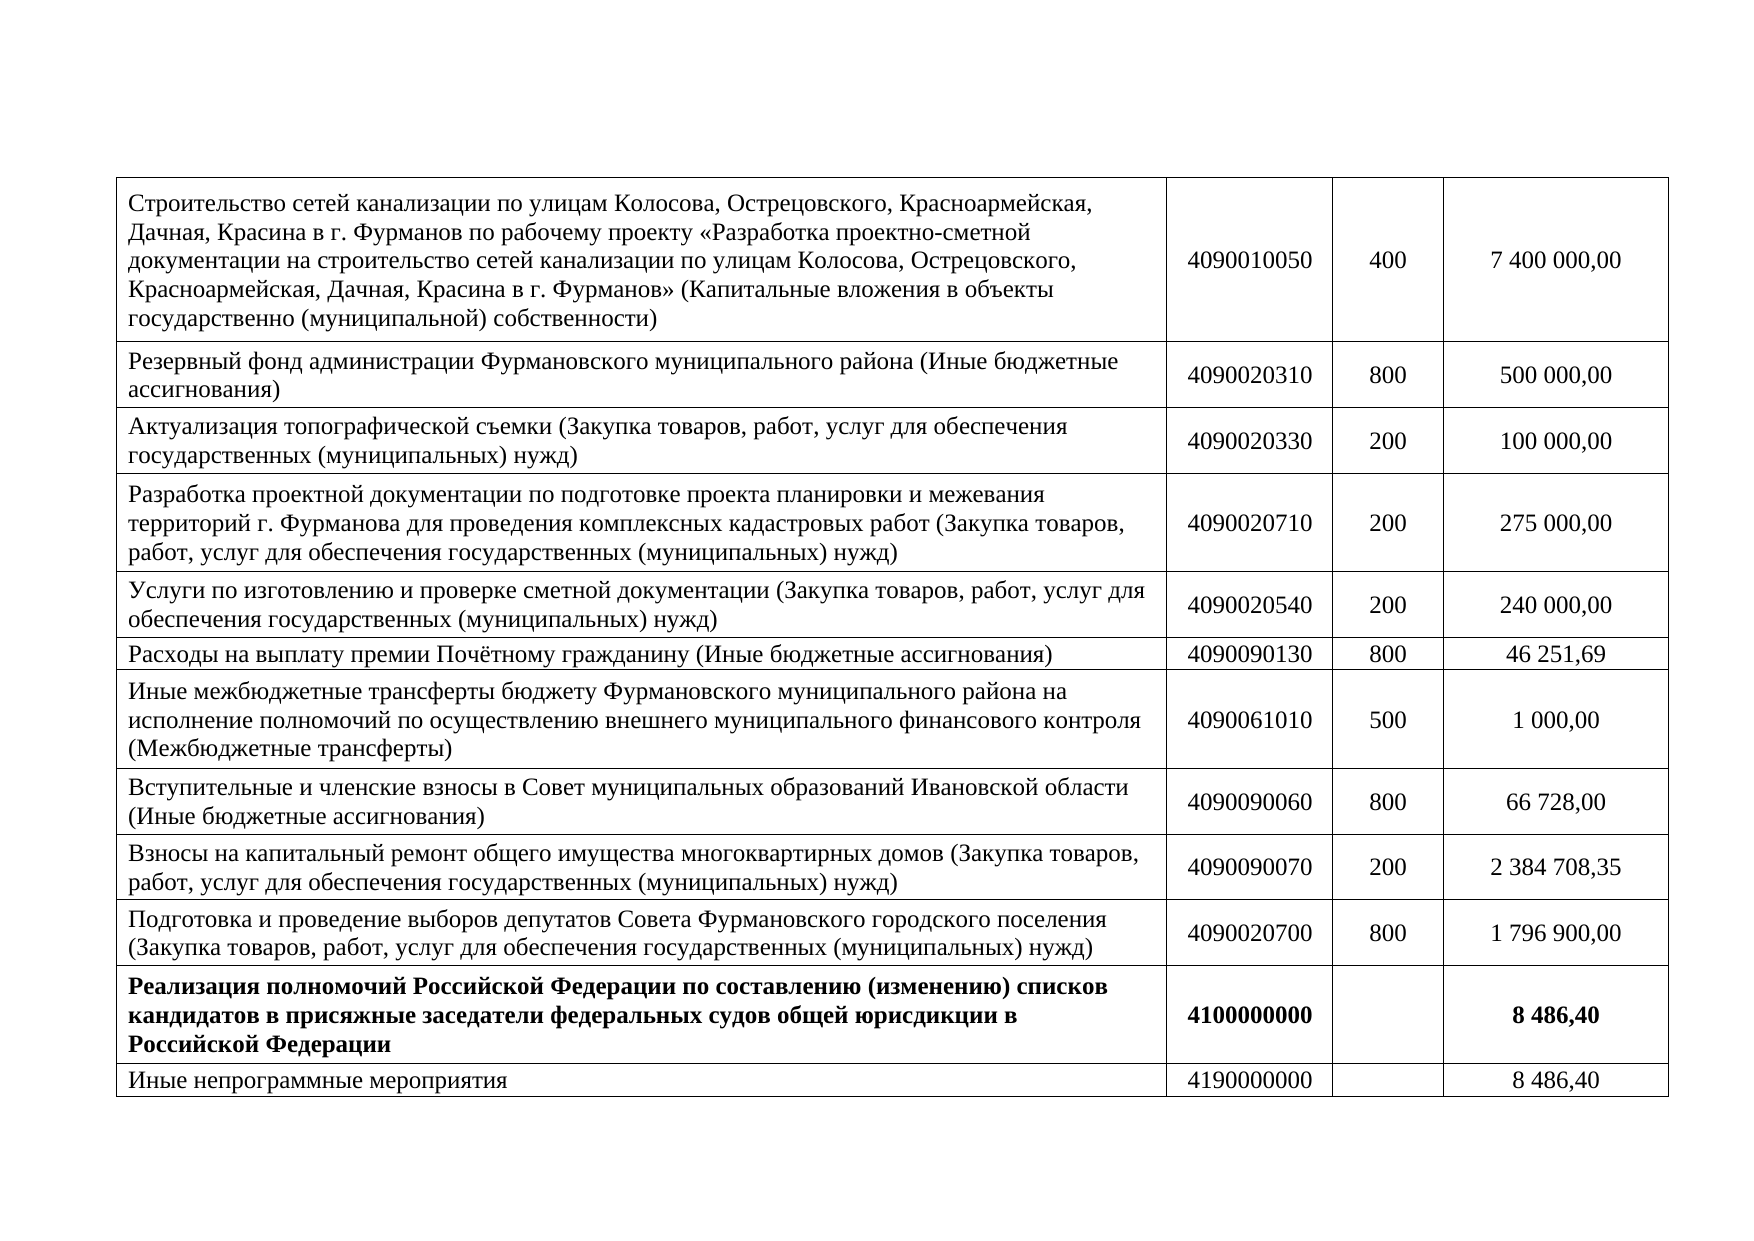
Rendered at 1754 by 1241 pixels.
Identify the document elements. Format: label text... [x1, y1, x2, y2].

table_cell 500 [1333, 670, 1443, 768]
table_cell 500 000,00 [1444, 342, 1668, 407]
table_cell 400 [1333, 178, 1443, 341]
table_cell [1333, 1064, 1443, 1096]
table_cell Взносы на капитальный ремонт общего имущества многоквартирных домов (Закупка товаров, работ, услуг для обеспечения государственных (муниципальных) нужд) [117, 835, 1166, 899]
table_cell Актуализация топографической съемки (Закупка товаров, работ, услуг для обеспечения государственных (муниципальных) нужд) [117, 408, 1166, 472]
table_cell 200 [1333, 572, 1443, 637]
table_cell 200 [1333, 408, 1443, 472]
table_cell Подготовка и проведение выборов депутатов Совета Фурмановского городского поселения (Закупка товаров, работ, услуг для обеспечения государственных (муниципальных) нужд) [117, 900, 1166, 965]
table_cell Резервный фонд администрации Фурмановского муниципального района (Иные бюджетные ассигнования) [117, 342, 1166, 407]
table_cell 4090090060 [1167, 769, 1332, 833]
table_cell 7 400 000,00 [1444, 178, 1668, 341]
table_cell 66 728,00 [1444, 769, 1668, 833]
table_cell 4090020700 [1167, 900, 1332, 965]
table_cell 200 [1333, 474, 1443, 571]
table_cell Вступительные и членские взносы в Совет муниципальных образований Ивановской области (Иные бюджетные ассигнования) [117, 769, 1166, 833]
table_cell 4090010050 [1167, 178, 1332, 341]
table_cell [1333, 966, 1443, 1063]
table_cell 200 [1333, 835, 1443, 899]
table_cell 46 251,69 [1444, 638, 1668, 669]
table_cell 100 000,00 [1444, 408, 1668, 472]
table_cell 4190000000 [1167, 1064, 1332, 1096]
table_cell 4090090070 [1167, 835, 1332, 899]
table_cell 800 [1333, 342, 1443, 407]
table_cell 4100000000 [1167, 966, 1332, 1063]
table_cell Разработка проектной документации по подготовке проекта планировки и межевания территорий г. Фурманова для проведения комплексных кадастровых работ (Закупка товаров, работ, услуг для обеспечения государственных (муниципальных) нужд) [117, 474, 1166, 571]
table_cell 4090020710 [1167, 474, 1332, 571]
table_cell 800 [1333, 769, 1443, 833]
table_cell 800 [1333, 638, 1443, 669]
table_cell Расходы на выплату премии Почётному гражданину (Иные бюджетные ассигнования) [117, 638, 1166, 669]
table_cell 240 000,00 [1444, 572, 1668, 637]
table_cell 4090020540 [1167, 572, 1332, 637]
table_cell Строительство сетей канализации по улицам Колосова, Острецовского, Красноармейская, Дачная, Красина в г. Фурманов по рабочему проекту «Разработка проектно-сметной документации на строительство сетей канализации по улицам Колосова, Острецовского, Красноармейская, Дачная, Красина в г. Фурманов» (Капитальные вложения в объекты государственно (муниципальной) собственности) [117, 178, 1166, 341]
table_cell Реализация полномочий Российской Федерации по составлению (изменению) списков кандидатов в присяжные заседатели федеральных судов общей юрисдикции в Российской Федерации [117, 966, 1166, 1063]
table_cell 4090020330 [1167, 408, 1332, 472]
table_cell 8 486,40 [1444, 1064, 1668, 1096]
table_cell Иные межбюджетные трансферты бюджету Фурмановского муниципального района на исполнение полномочий по осуществлению внешнего муниципального финансового контроля (Межбюджетные трансферты) [117, 670, 1166, 768]
table_cell 800 [1333, 900, 1443, 965]
table_cell 1 000,00 [1444, 670, 1668, 768]
table_cell 4090090130 [1167, 638, 1332, 669]
table_cell 4090061010 [1167, 670, 1332, 768]
table_cell 4090020310 [1167, 342, 1332, 407]
table_cell 8 486,40 [1444, 966, 1668, 1063]
table_cell Услуги по изготовлению и проверке сметной документации (Закупка товаров, работ, услуг для обеспечения государственных (муниципальных) нужд) [117, 572, 1166, 637]
table_cell 1 796 900,00 [1444, 900, 1668, 965]
table_cell 275 000,00 [1444, 474, 1668, 571]
table_cell 2 384 708,35 [1444, 835, 1668, 899]
table_cell Иные непрограммные мероприятия [117, 1064, 1166, 1096]
